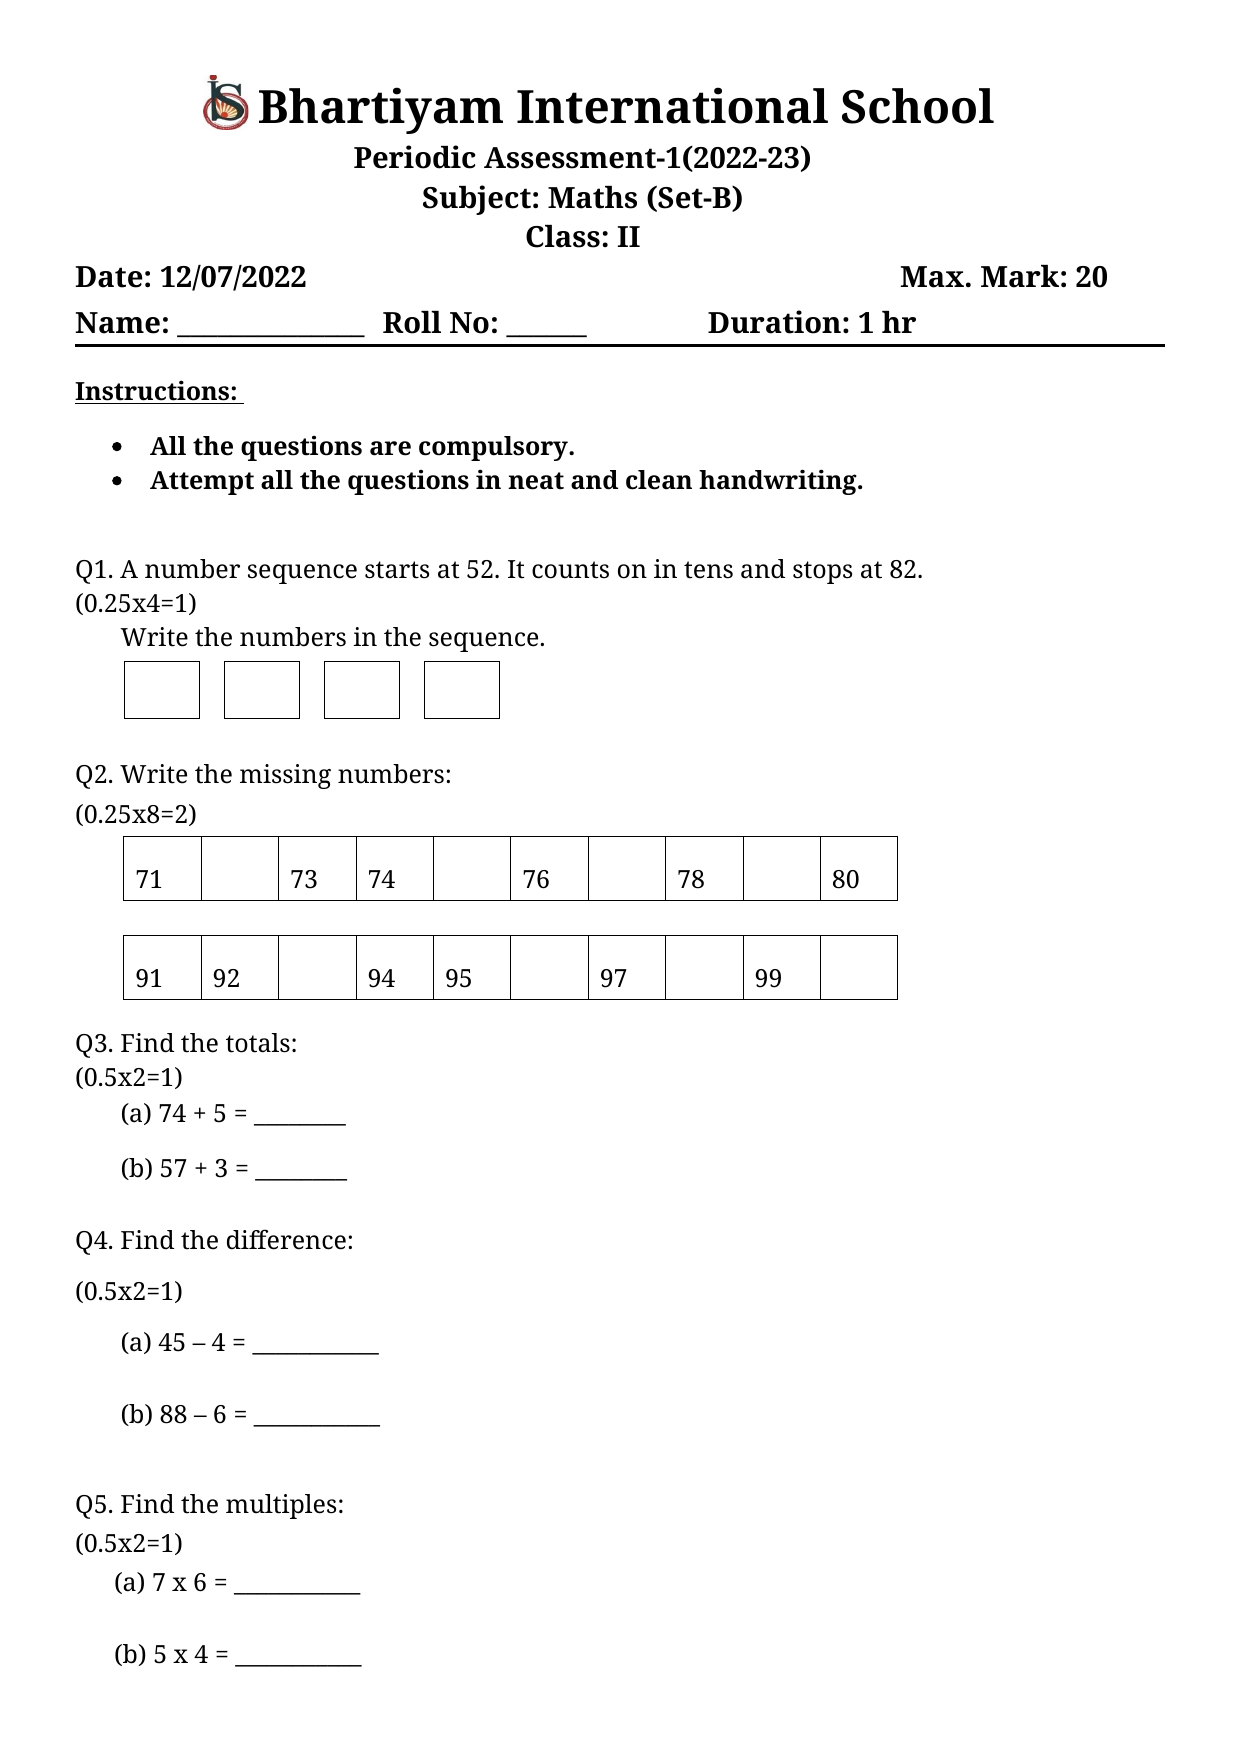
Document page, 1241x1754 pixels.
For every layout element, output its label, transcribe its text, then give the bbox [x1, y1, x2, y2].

text (a) 7 x 6 = ___________ [75, 1565, 1165, 1599]
table_header 76 [511, 837, 588, 900]
text (b) 88 – 6 = ___________ [75, 1396, 1165, 1430]
text Q4. Find the difference: (0.5x2=1) [75, 1222, 1165, 1307]
text Q1. A number sequence starts at 52. It counts on in tens and stops at 82. (0.25x4=1) [75, 552, 1165, 620]
table_header 99 [744, 936, 820, 999]
text Periodic Assessment-1(2022-23) Subject: Maths (Set-B) [0, 137, 1165, 217]
table_header [279, 936, 356, 999]
table_header 97 [589, 936, 665, 999]
table_header 74 [357, 837, 433, 900]
table_header 94 [357, 936, 433, 999]
table_header 95 [434, 936, 510, 999]
table_header [821, 936, 897, 999]
table_header [434, 837, 510, 900]
picture [203, 75, 249, 130]
text (a) 74 + 5 = ________ [75, 1096, 1165, 1130]
text Instructions: [75, 374, 1165, 408]
text Class: II [0, 217, 1165, 256]
table_header 80 [821, 837, 897, 900]
table_header [202, 837, 278, 900]
text (b) 57 + 3 = ________ [75, 1151, 1165, 1184]
table_header 78 [666, 837, 743, 900]
text (a) 45 – 4 = ___________ [75, 1324, 1165, 1358]
table_header 92 [202, 936, 278, 999]
text Q5. Find the multiples: (0.5x2=1) [75, 1487, 1165, 1560]
table_header 91 [124, 936, 201, 999]
table_header [589, 837, 665, 900]
table_header 71 [124, 837, 201, 900]
text Bhartiyam International School [0, 75, 1165, 137]
text Write the numbers in the sequence. [75, 620, 1165, 654]
table_header [744, 837, 820, 900]
text (b) 5 x 4 = ___________ [75, 1637, 1165, 1671]
text Q3. Find the totals: (0.5x2=1) [75, 1025, 1165, 1093]
text Q2. Write the missing numbers: (0.25x8=2) [75, 757, 1165, 830]
table_header [511, 936, 588, 999]
table_header 73 [279, 837, 356, 900]
list All the questions are compulsory. [112, 429, 1165, 463]
text Date: 12/07/2022 Max. Mark: 20 Name: ______________ Roll No: ______ Duration: 1 hr [75, 256, 1165, 344]
list Attempt all the questions in neat and clean handwriting. [112, 463, 1165, 497]
table_header [666, 936, 743, 999]
